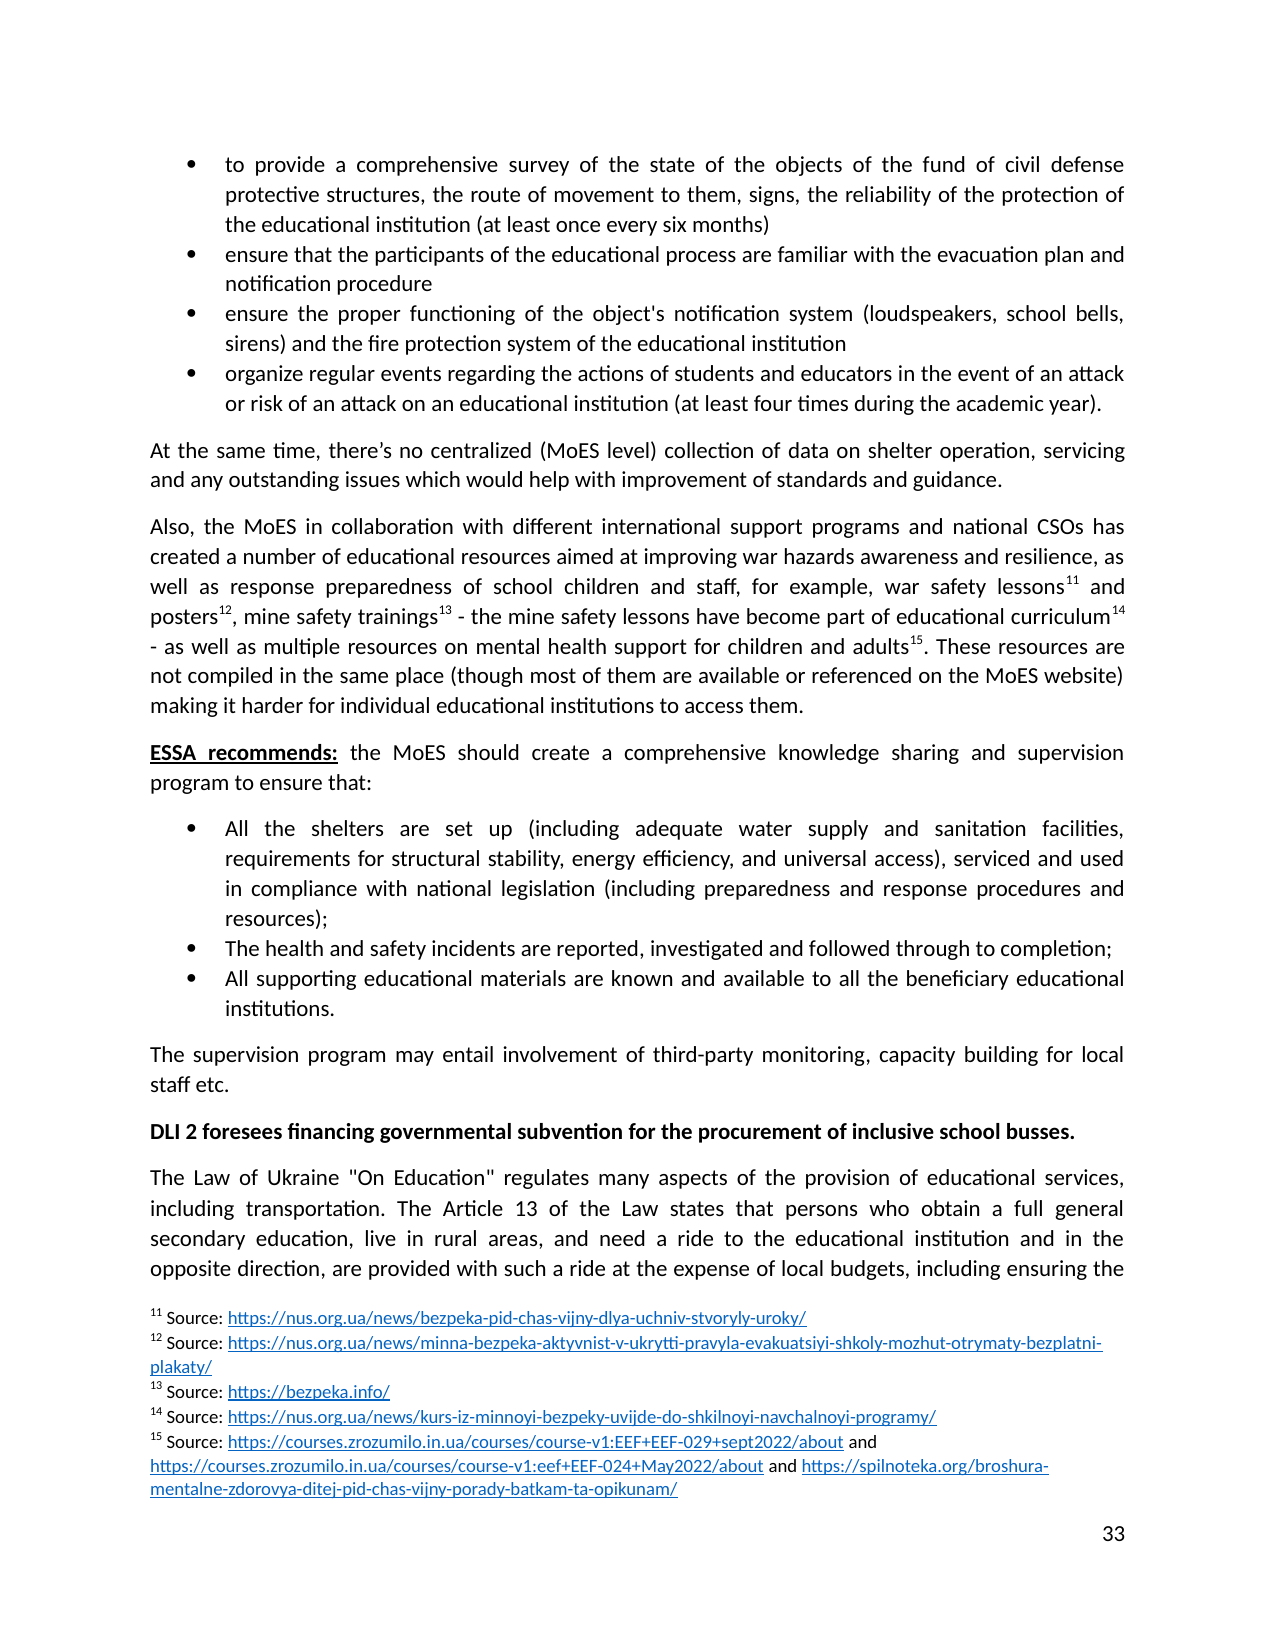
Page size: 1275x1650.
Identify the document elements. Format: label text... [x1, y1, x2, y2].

list The health and safety incidents are reported, investigated and followed through to completion; [187, 934, 1125, 962]
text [150, 1163, 1125, 1282]
text DLI 2 foresees financing governmental subvention for the procurement of inclusive school busses. [150, 1117, 1125, 1145]
list ensure the proper functioning of the object's notification system (loudspeakers, school bells, sirens) and the fire protection system of the educational institution [187, 299, 1125, 357]
text ESSA recommends: the MoES should create a comprehensive knowledge sharing and supervision program to ensure that: [150, 738, 1125, 796]
text The supervision program may entail involvement of third-party monitoring, capacity building for local staff etc. [150, 1041, 1125, 1098]
list All the shelters are set up (including adequate water supply and sanitation facilities, requirements for structural stability, energy efficiency, and universal access), serviced and used in compliance with national legislation (including preparedness and response procedures and resources); [187, 814, 1125, 932]
list ensure that the participants of the educational process are familiar with the evacuation plan and notification procedure [187, 240, 1125, 298]
list to provide a comprehensive survey of the state of the objects of the fund of civil defense protective structures, the route of movement to them, signs, the reliability of the protection of the educational institution (at least once every six months) [187, 150, 1125, 238]
list All supporting educational materials are known and available to all the beneficiary educational institutions. [187, 964, 1125, 1022]
list organize regular events regarding the actions of students and educators in the event of an attack or risk of an attack on an educational institution (at least four times during the academic year). [187, 359, 1125, 417]
text Also, the MoES in collaboration with different international support programs and national CSOs has created a number of educational resources aimed at improving war hazards awareness and resilience, as well as response preparedness of school children and staff, for example, war safety lessons and posters, mine safety trainings - the mine safety lessons have become part of educational curriculum - as well as multiple resources on mental health support for children and adults. These resources are not compiled in the same place (though most of them are available or referenced on the MoES website) making it harder for individual educational institutions to access them. [150, 512, 1125, 719]
text At the same time, there’s no centralized (MoES level) collection of data on shelter operation, servicing and any outstanding issues which would help with improvement of standards and guidance. [150, 436, 1125, 494]
